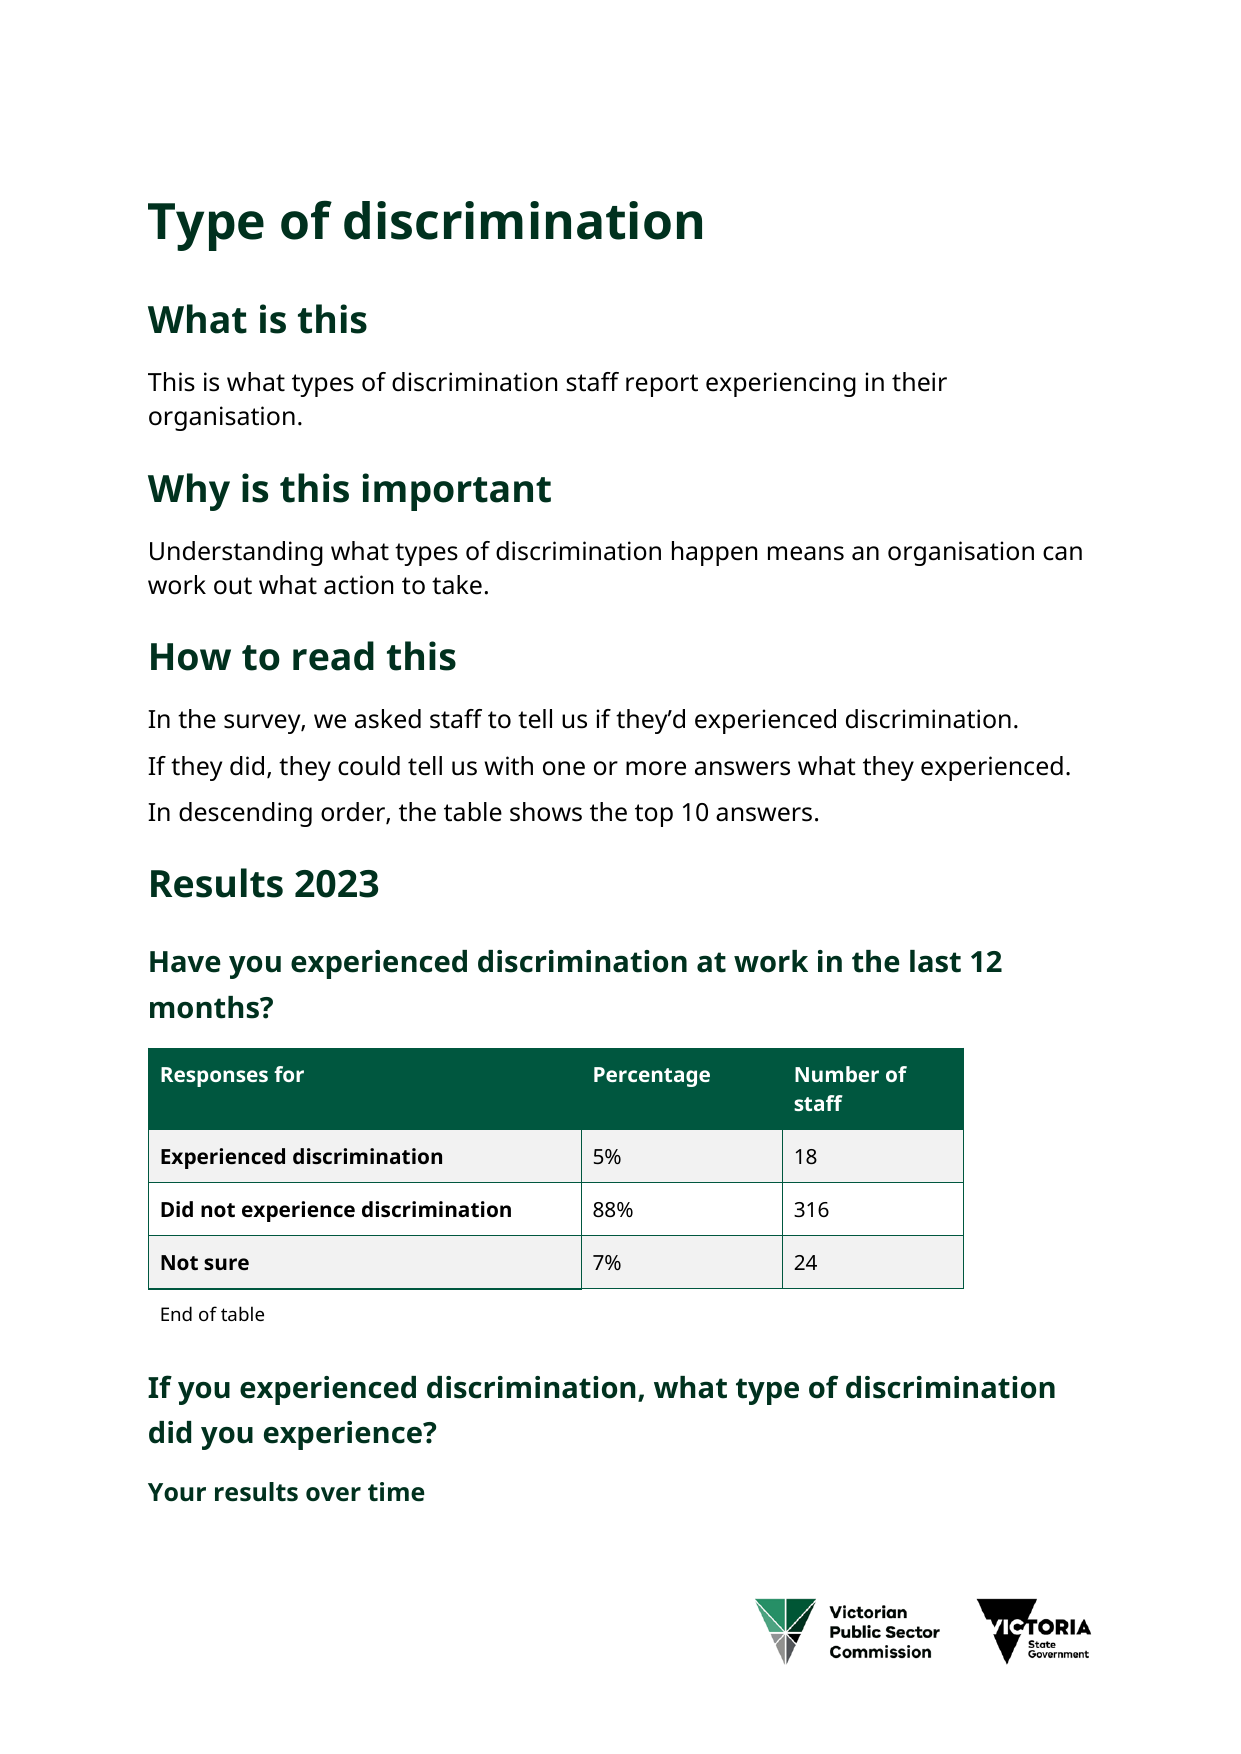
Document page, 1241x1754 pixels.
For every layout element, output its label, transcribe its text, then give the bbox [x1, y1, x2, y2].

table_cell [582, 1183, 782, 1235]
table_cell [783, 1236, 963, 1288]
subtitle Why is this important [148, 462, 1092, 513]
subtitle Type of discrimination [148, 186, 1092, 254]
subtitle Have you experienced discrimination at work in the last 12 months? [148, 941, 1092, 1027]
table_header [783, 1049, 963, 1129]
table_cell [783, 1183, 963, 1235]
subtitle How to read this [148, 631, 1092, 682]
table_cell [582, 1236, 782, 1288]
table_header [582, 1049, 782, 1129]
text In the survey, we asked staff to tell us if they’d experienced discrimination. [148, 702, 1092, 736]
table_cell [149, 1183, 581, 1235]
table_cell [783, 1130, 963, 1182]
text In descending order, the table shows the top 10 answers. [148, 794, 1092, 829]
text Understanding what types of discrimination happen means an organisation can work out what action to take. [148, 533, 1092, 601]
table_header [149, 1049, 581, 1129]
subtitle If you experienced discrimination, what type of discrimination did you experience? [148, 1367, 1092, 1452]
subtitle What is this [148, 294, 1092, 345]
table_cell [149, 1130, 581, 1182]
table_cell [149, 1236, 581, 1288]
picture [754, 1598, 1093, 1666]
text This is what types of discrimination staff report experiencing in their organisation. [148, 365, 1092, 433]
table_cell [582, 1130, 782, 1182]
subtitle Your results over time [148, 1475, 1092, 1509]
text If they did, they could tell us with one or more answers what they experienced. [148, 748, 1092, 782]
subtitle Results 2023 [148, 858, 1092, 909]
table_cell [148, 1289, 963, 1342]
